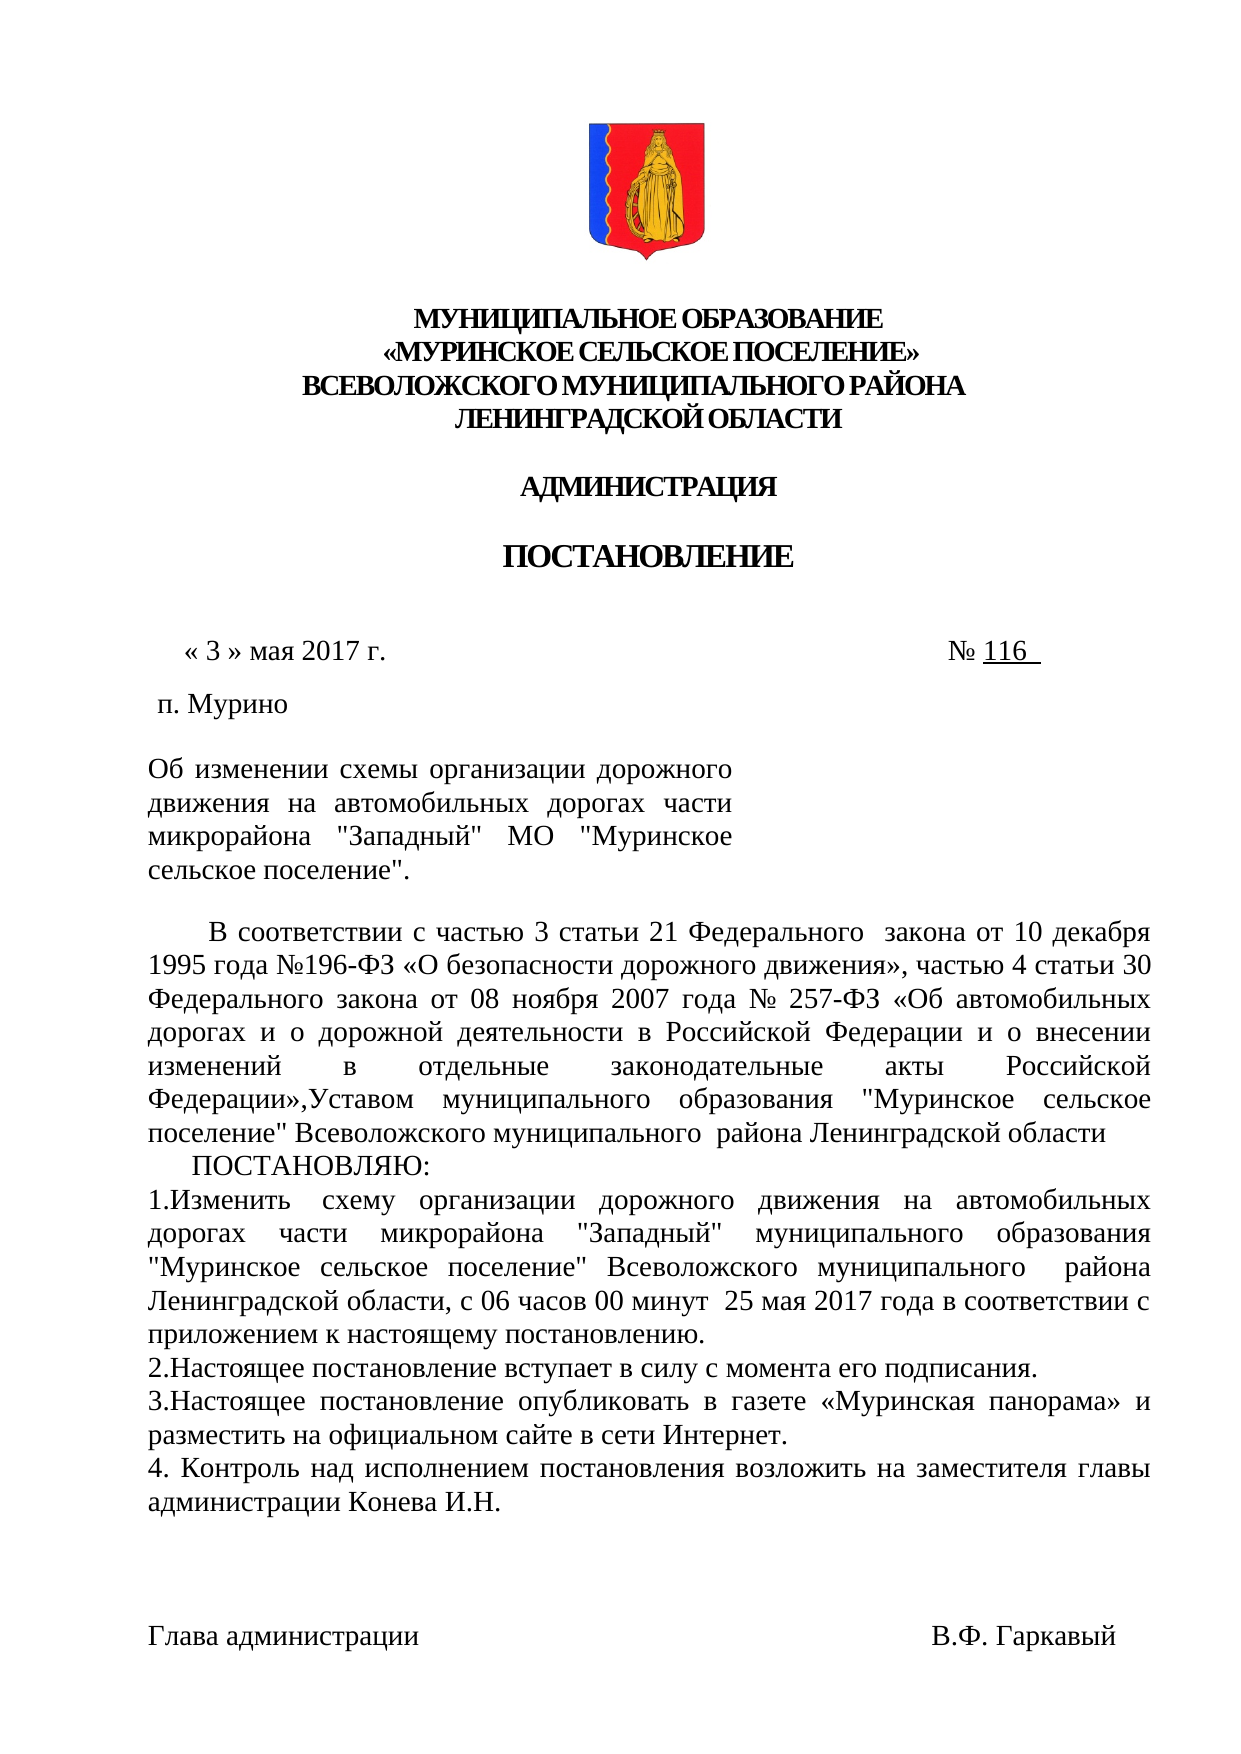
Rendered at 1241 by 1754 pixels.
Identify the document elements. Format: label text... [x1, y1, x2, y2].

text 1.Изменить схему организации дорожного движения на автомобильных дорогах части микрорайона "Западный" муниципального образования "Муринское сельское поселение" Всеволожского муниципального района Ленинградской области, с 06 часов 00 минут 25 мая 2017 года в соответствии с приложением к настоящему постановлению. [148, 1182, 1152, 1350]
text В соответствии с частью 3 статьи 21 Федерального закона от 10 декабря 1995 года №196-ФЗ «О безопасности дорожного движения», частью 4 статьи 30 Федерального закона от 08 ноября 2007 года № 257-ФЗ «Об автомобильных дорогах и о дорожной деятельности в Российской Федерации и о внесении изменений в отдельные законодательные акты Российской Федерации»,Уставом муниципального образования "Муринское сельское поселение" Всеволожского муниципального района Ленинградской области [148, 914, 1152, 1148]
picture [578, 120, 720, 268]
text АДМИНИСТРАЦИЯ [148, 469, 1152, 502]
text 4. Контроль над исполнением постановления возложить на заместителя главы администрации Конева И.Н. [148, 1450, 1152, 1517]
text МУНИЦИПАЛЬНОЕ ОБРАЗОВАНИЕ [148, 301, 1152, 334]
text ВСЕВОЛОЖСКОГО МУНИЦИПАЛЬНОГО РАЙОНА [118, 368, 1152, 402]
text п. Мурино [150, 688, 1152, 720]
text «МУРИНСКОЕ СЕЛЬСКОЕ ПОСЕЛЕНИЕ» [148, 334, 1152, 368]
text « 3 » мая 2017 г. № 116 [0, 633, 1152, 667]
text Глава администрации В.Ф. Гаркавый [148, 1618, 1152, 1652]
table_header Об изменении схемы организации дорожного движения на автомобильных дорогах части микрорайона "Западный" МО "Муринское сельское поселение". [136, 751, 744, 886]
text 2.Настоящее постановление вступает в силу с момента его подписания. [148, 1350, 1152, 1383]
text ПОСТАНОВЛЯЮ: [148, 1148, 1152, 1182]
text ЛЕНИНГРАДСКОЙ ОБЛАСТИ [148, 402, 1152, 435]
text 3.Настоящее постановление опубликовать в газете «Муринская панорама» и разместить на официальном сайте в сети Интернет. [148, 1383, 1152, 1450]
text ПОСТАНОВЛЕНИЕ [148, 536, 1152, 574]
